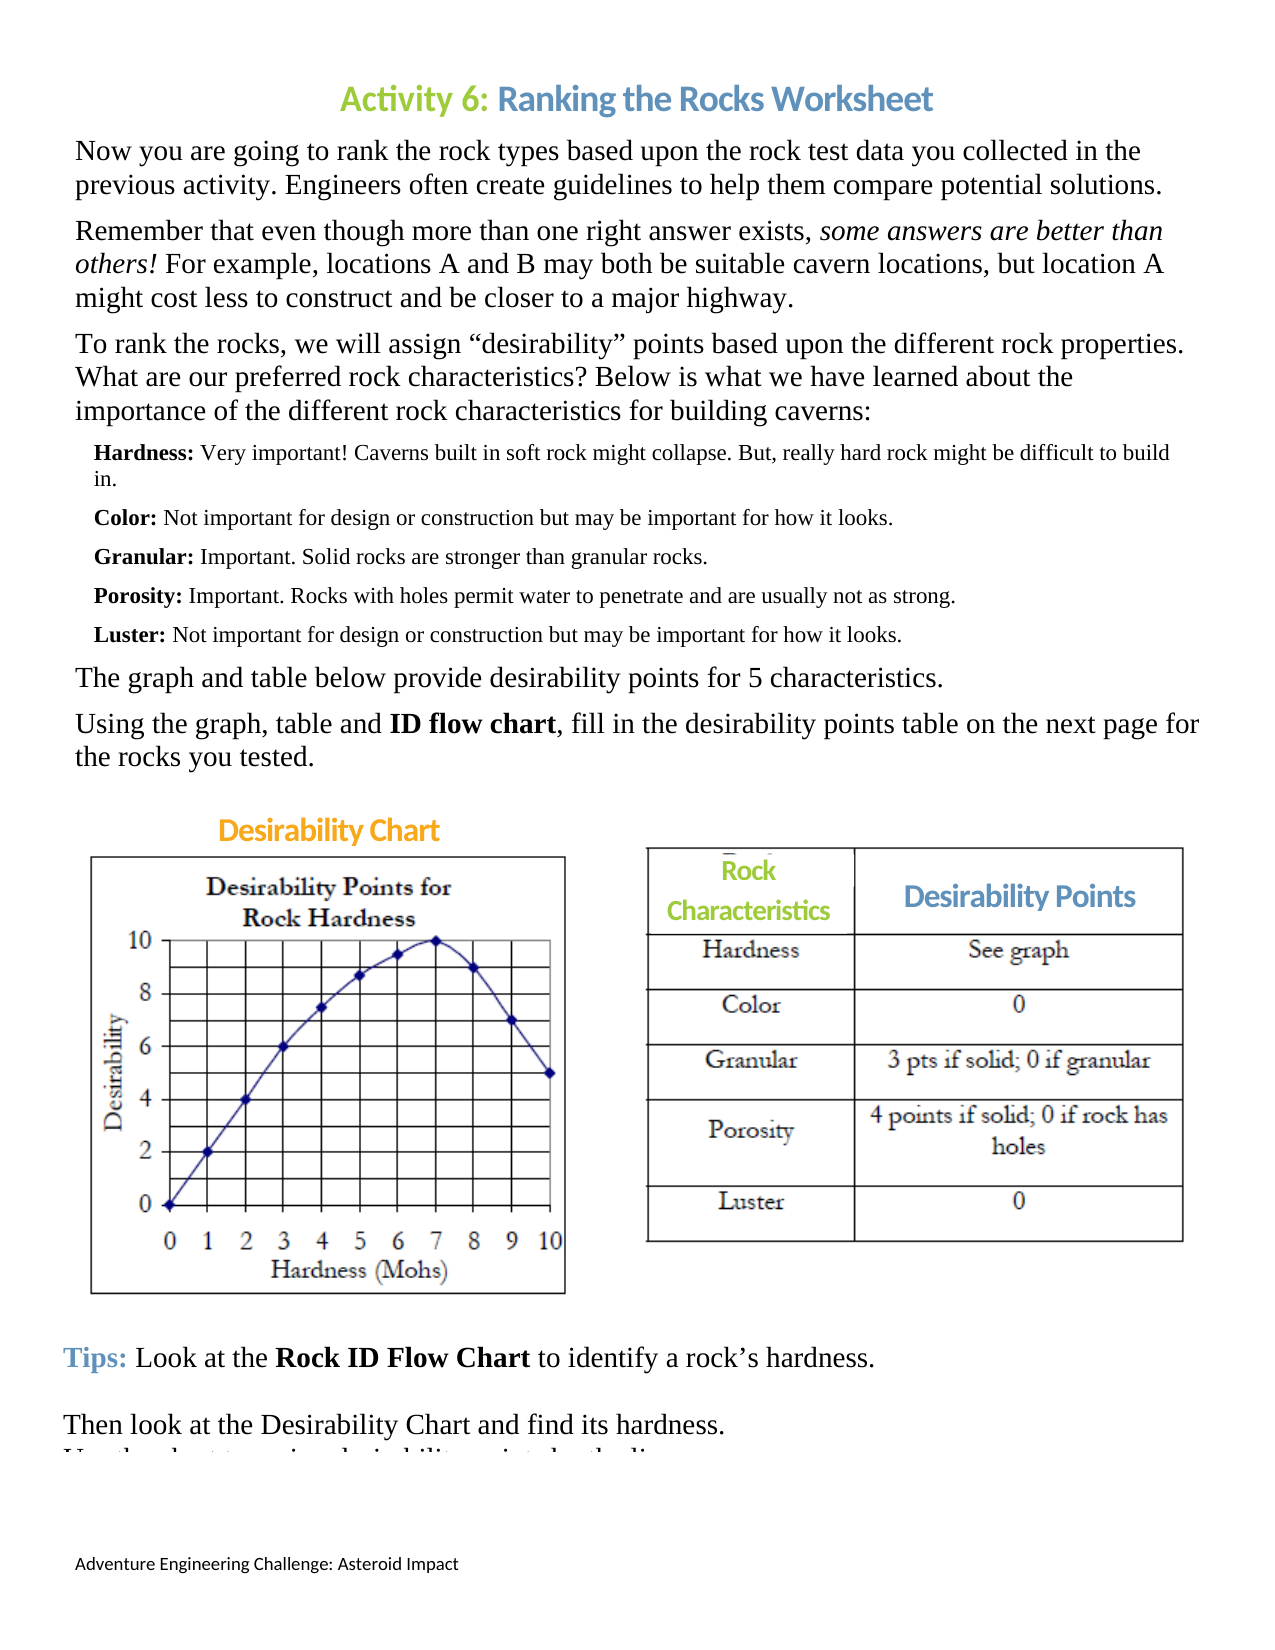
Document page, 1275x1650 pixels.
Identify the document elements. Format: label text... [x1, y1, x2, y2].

text Remember that even though more than one right answer exists, some answers are better than others! For example, locations A and B may both be suitable cavern locations, but location A might cost less to construct and be closer to a major highway. [75, 213, 1200, 313]
text The graph and table below provide desirability points for 5 characteristics. [75, 660, 1200, 693]
text Luster: Not important for design or construction but may be important for how it looks. [94, 621, 1200, 647]
text Porosity: Important. Rocks with holes permit water to penetrate and are usually not as strong. [94, 582, 1200, 608]
text Hardness: Very important! Caverns built in soft rock might collapse. But, really hard rock might be difficult to build in. [94, 439, 1200, 492]
picture [58, 791, 1218, 1485]
text Activity 6: Ranking the Rocks Worksheet [75, 75, 1200, 121]
text Color: Not important for design or construction but may be important for how it looks. [94, 504, 1200, 531]
text Granular: Important. Solid rocks are stronger than granular rocks. [94, 543, 1200, 569]
text Now you are going to rank the rock types based upon the rock test data you collected in the previous activity. Engineers often create guidelines to help them compare potential solutions. [75, 133, 1200, 200]
text To rank the rocks, we will assign “desirability” points based upon the different rock properties. What are our preferred rock characteristics? Below is what we have learned about the importance of the different rock characteristics for building caverns: [75, 326, 1200, 427]
text Using the graph, table and ID flow chart, fill in the desirability points table on the next page for the rocks you tested. [75, 706, 1200, 773]
